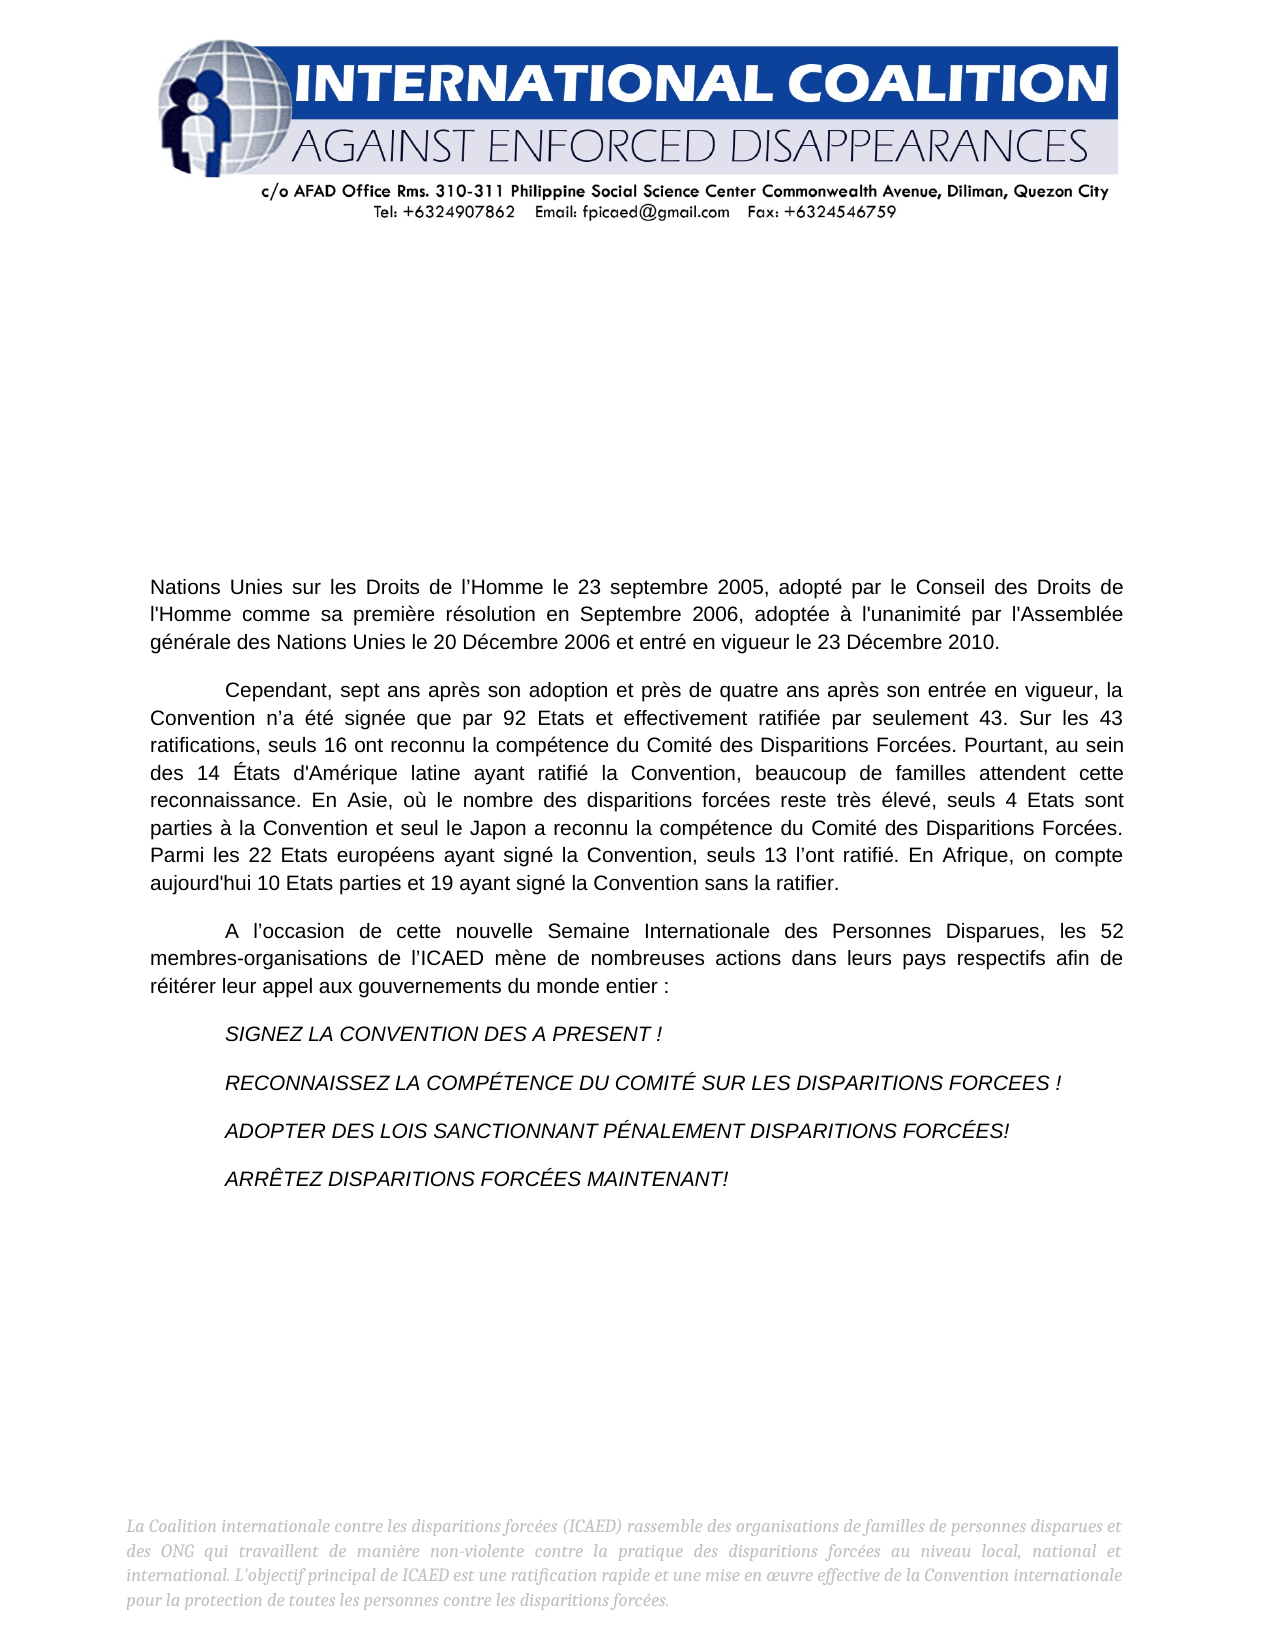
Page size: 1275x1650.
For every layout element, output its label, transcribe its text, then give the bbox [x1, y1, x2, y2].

text ARRÊTEZ DISPARITIONS FORCÉES MAINTENANT! [150, 1167, 1125, 1191]
text ADOPTER DES LOIS SANCTIONNANT PÉNALEMENT DISPARITIONS FORCÉES! [150, 1119, 1125, 1143]
picture [150, 31, 1125, 238]
text SIGNEZ LA CONVENTION DES A PRESENT ! [150, 1022, 1125, 1046]
text RECONNAISSEZ LA COMPÉTENCE DU COMITÉ SUR LES DISPARITIONS FORCEES ! [150, 1070, 1125, 1094]
text Cependant, sept ans après son adoption et près de quatre ans après son entrée en vigueur, la Convention n’a été signée que par 92 Etats et effectivement ratifiée par seulement 43. Sur les 43 ratifications, seuls 16 ont reconnu la compétence du Comité des Disparitions Forcées. Pourtant, au sein des 14 États d'Amérique latine ayant ratifié la Convention, beaucoup de familles attendent cette reconnaissance. En Asie, où le nombre des disparitions forcées reste très élevé, seuls 4 Etats sont parties à la Convention et seul le Japon a reconnu la compétence du Comité des Disparitions Forcées. Parmi les 22 Etats européens ayant signé la Convention, seuls 13 l’ont ratifié. En Afrique, on compte aujourd'hui 10 Etats parties et 19 ayant signé la Convention sans la ratifier. [150, 678, 1125, 894]
text A l’occasion de cette nouvelle Semaine Internationale des Personnes Disparues, les 52 membres-organisations de l’ICAED mène de nombreuses actions dans leurs pays respectifs afin de réitérer leur appel aux gouvernements du monde entier : [150, 919, 1125, 998]
